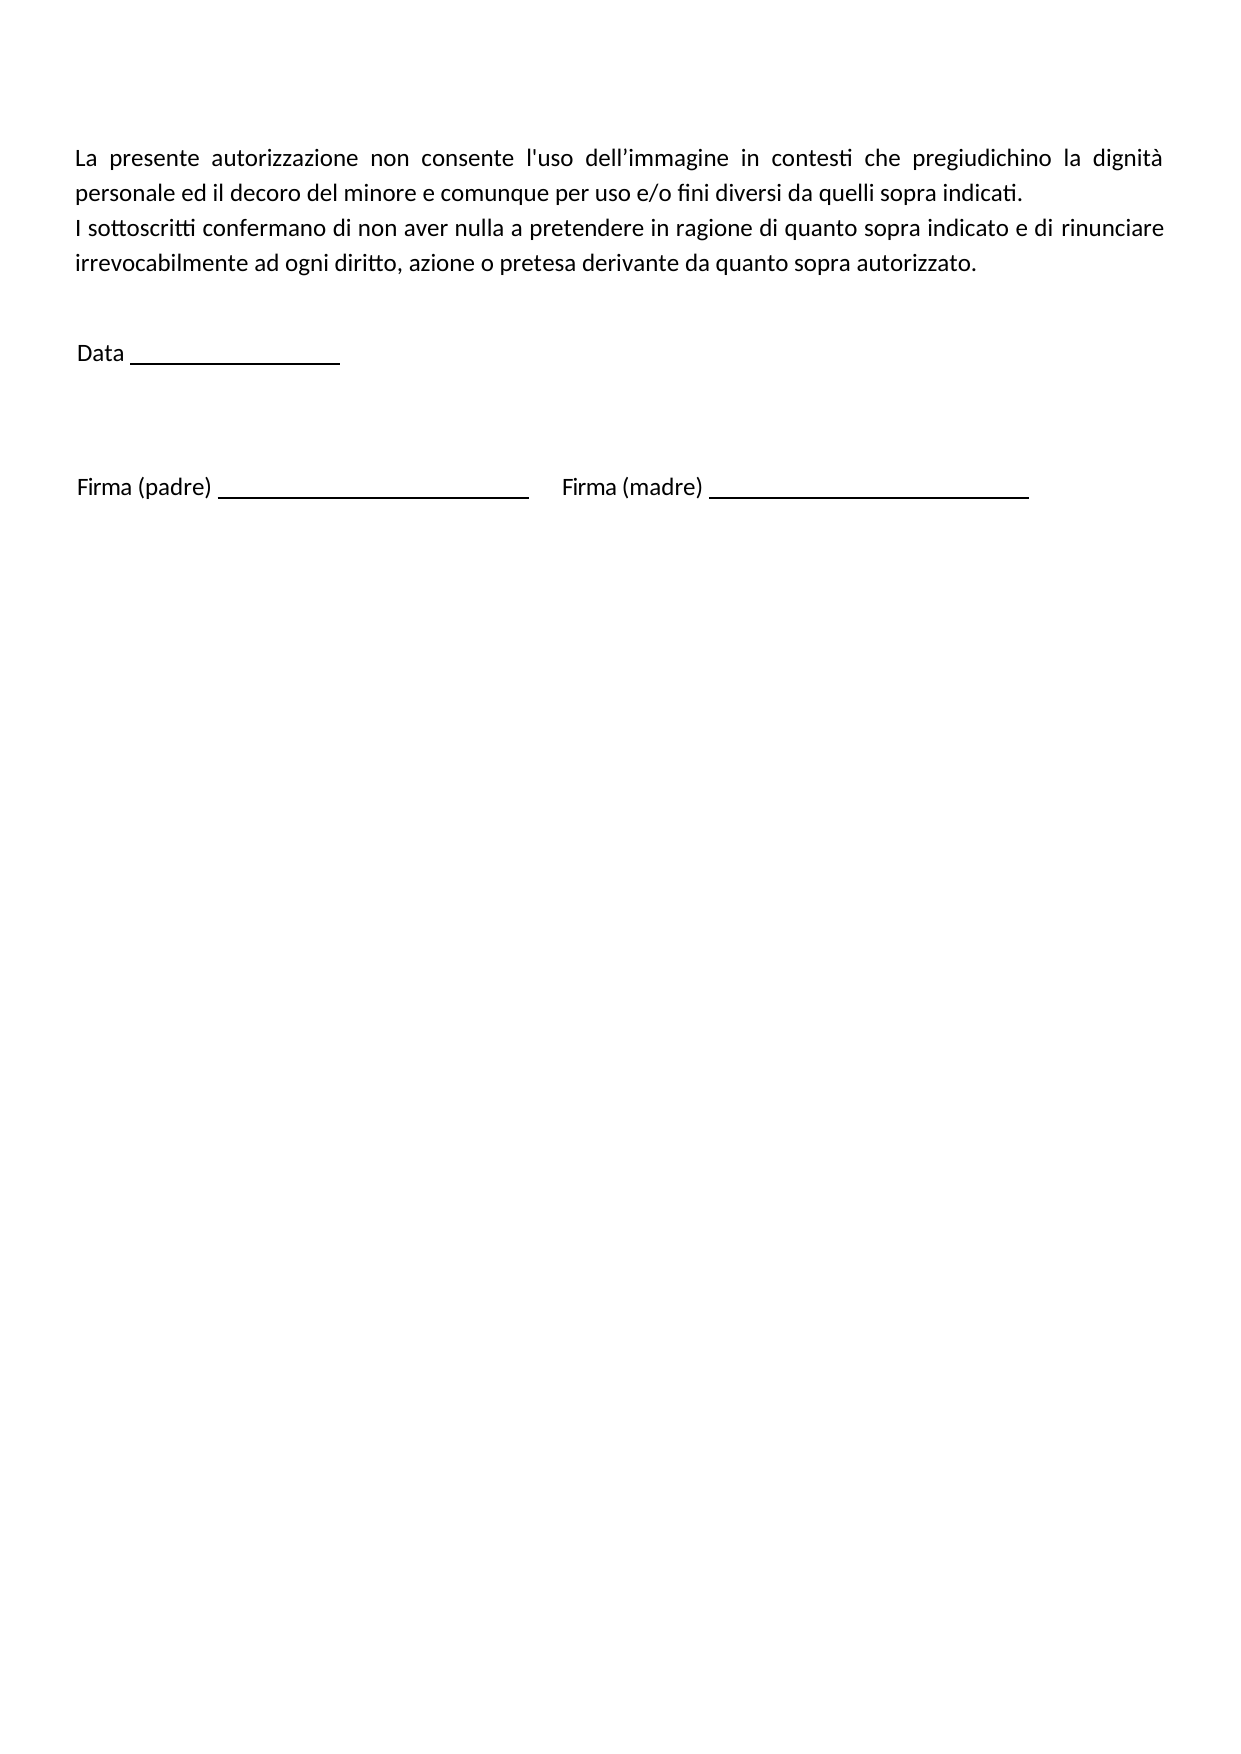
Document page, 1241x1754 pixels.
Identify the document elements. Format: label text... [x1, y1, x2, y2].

text Firma (padre) Firma (madre) [77, 471, 1184, 502]
text I sottoscritti confermano di non aver nulla a pretendere in ragione di quanto sopra indicato e di rinunciare irrevocabilmente ad ogni diritto, azione o pretesa derivante da quanto sopra autorizzato. [75, 212, 1164, 277]
text La presente autorizzazione non consente l'uso dell’immagine in contesti che pregiudichino la dignità personale ed il decoro del minore e comunque per uso e/o fini diversi da quelli sopra indicati. [75, 142, 1164, 207]
text Data [77, 337, 1184, 368]
